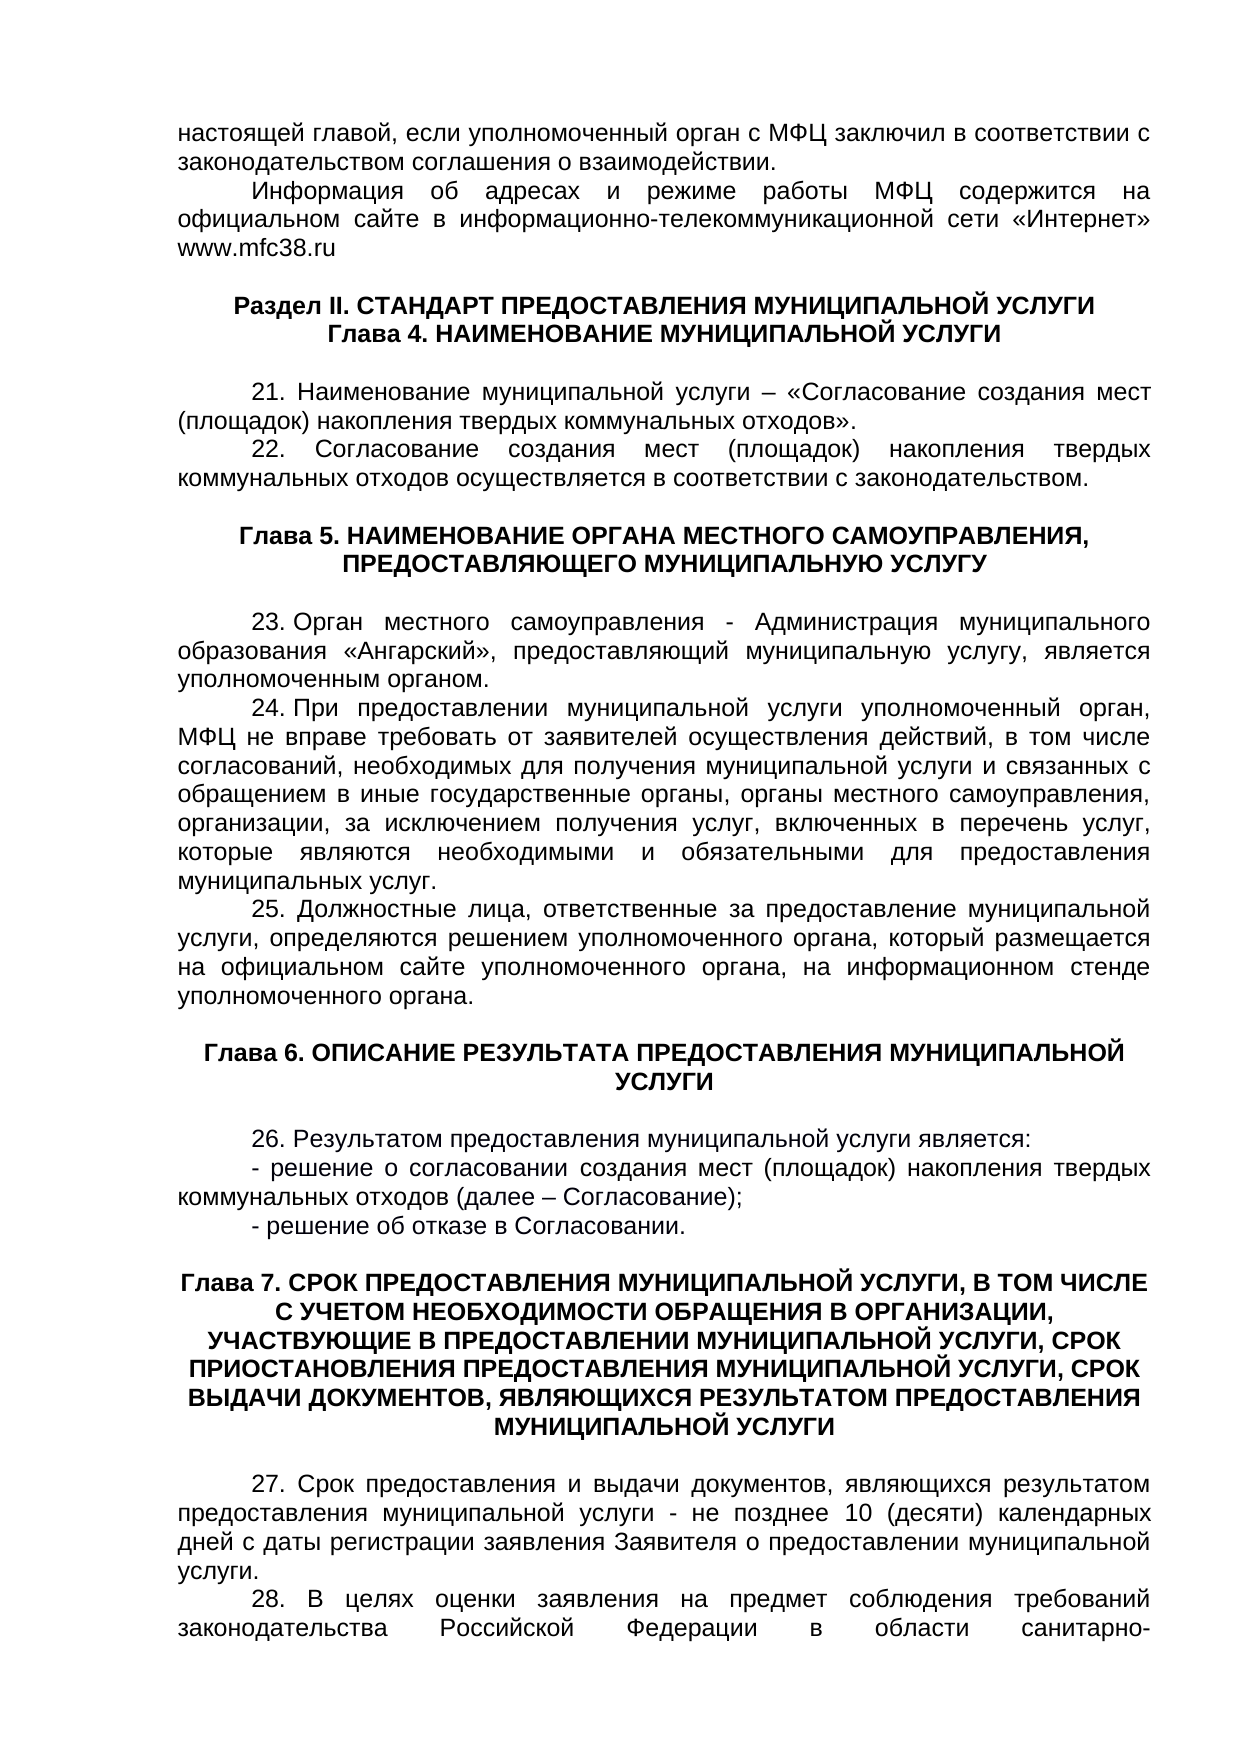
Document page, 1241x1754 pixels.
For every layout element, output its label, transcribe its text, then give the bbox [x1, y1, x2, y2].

text 24. При предоставлении муниципальной услуги уполномоченный орган, МФЦ не вправе требовать от заявителей осуществления действий, в том числе согласований, необходимых для получения муниципальной услуги и связанных с обращением в иные государственные органы, органы местного самоуправления, организации, за исключением получения услуг, включенных в перечень услуг, которые являются необходимыми и обязательными для предоставления муниципальных услуг. [177, 693, 1152, 894]
text - решение о согласовании создания мест (площадок) накопления твердых коммунальных отходов (далее – Согласование); [177, 1153, 1152, 1211]
text 26. Результатом предоставления муниципальной услуги является: [177, 1124, 1152, 1153]
text Информация об адресах и режиме работы МФЦ содержится на официальном сайте в информационно-телекоммуникационной сети «Интернет» www.mfc38.ru [177, 176, 1152, 262]
text 22. Согласование создания мест (площадок) накопления твердых коммунальных отходов осуществляется в соответствии с законодательством. [177, 434, 1152, 492]
text 21. Наименование муниципальной услуги – «Согласование создания мест (площадок) накопления твердых коммунальных отходов». [177, 377, 1152, 434]
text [177, 118, 1152, 176]
text Глава 4. НАИМЕНОВАНИЕ МУНИЦИПАЛЬНОЙ УСЛУГИ [177, 319, 1152, 348]
text - решение об отказе в Согласовании. [177, 1211, 1152, 1239]
text Глава 6. ОПИСАНИЕ РЕЗУЛЬТАТА ПРЕДОСТАВЛЕНИЯ МУНИЦИПАЛЬНОЙ УСЛУГИ [177, 1038, 1152, 1096]
text 27. Срок предоставления и выдачи документов, являющихся результатом предоставления муниципальной услуги - не позднее 10 (десяти) календарных дней с даты регистрации заявления Заявителя о предоставлении муниципальной услуги. [177, 1469, 1152, 1584]
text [177, 1584, 1152, 1642]
text 23. Орган местного самоуправления - Администрация муниципального образования «Ангарский», предоставляющий муниципальную услугу, является уполномоченным органом. [177, 607, 1152, 693]
text 25. Должностные лица, ответственные за предоставление муниципальной услуги, определяются решением уполномоченного органа, который размещается на официальном сайте уполномоченного органа, на информационном стенде уполномоченного органа. [177, 894, 1152, 1009]
text Раздел II. СТАНДАРТ ПРЕДОСТАВЛЕНИЯ МУНИЦИПАЛЬНОЙ УСЛУГИ [177, 291, 1152, 319]
text Глава 7. СРОК ПРЕДОСТАВЛЕНИЯ МУНИЦИПАЛЬНОЙ УСЛУГИ, В ТОМ ЧИСЛЕ С УЧЕТОМ НЕОБХОДИМОСТИ ОБРАЩЕНИЯ В ОРГАНИЗАЦИИ, УЧАСТВУЮЩИЕ В ПРЕДОСТАВЛЕНИИ МУНИЦИПАЛЬНОЙ УСЛУГИ, СРОК ПРИОСТАНОВЛЕНИЯ ПРЕДОСТАВЛЕНИЯ МУНИЦИПАЛЬНОЙ УСЛУГИ, СРОК ВЫДАЧИ ДОКУМЕНТОВ, ЯВЛЯЮЩИХСЯ РЕЗУЛЬТАТОМ ПРЕДОСТАВЛЕНИЯ МУНИЦИПАЛЬНОЙ УСЛУГИ [177, 1268, 1152, 1441]
text Глава 5. НАИМЕНОВАНИЕ ОРГАНА МЕСТНОГО САМОУПРАВЛЕНИЯ, ПРЕДОСТАВЛЯЮЩЕГО МУНИЦИПАЛЬНУЮ УСЛУГУ [177, 521, 1152, 578]
